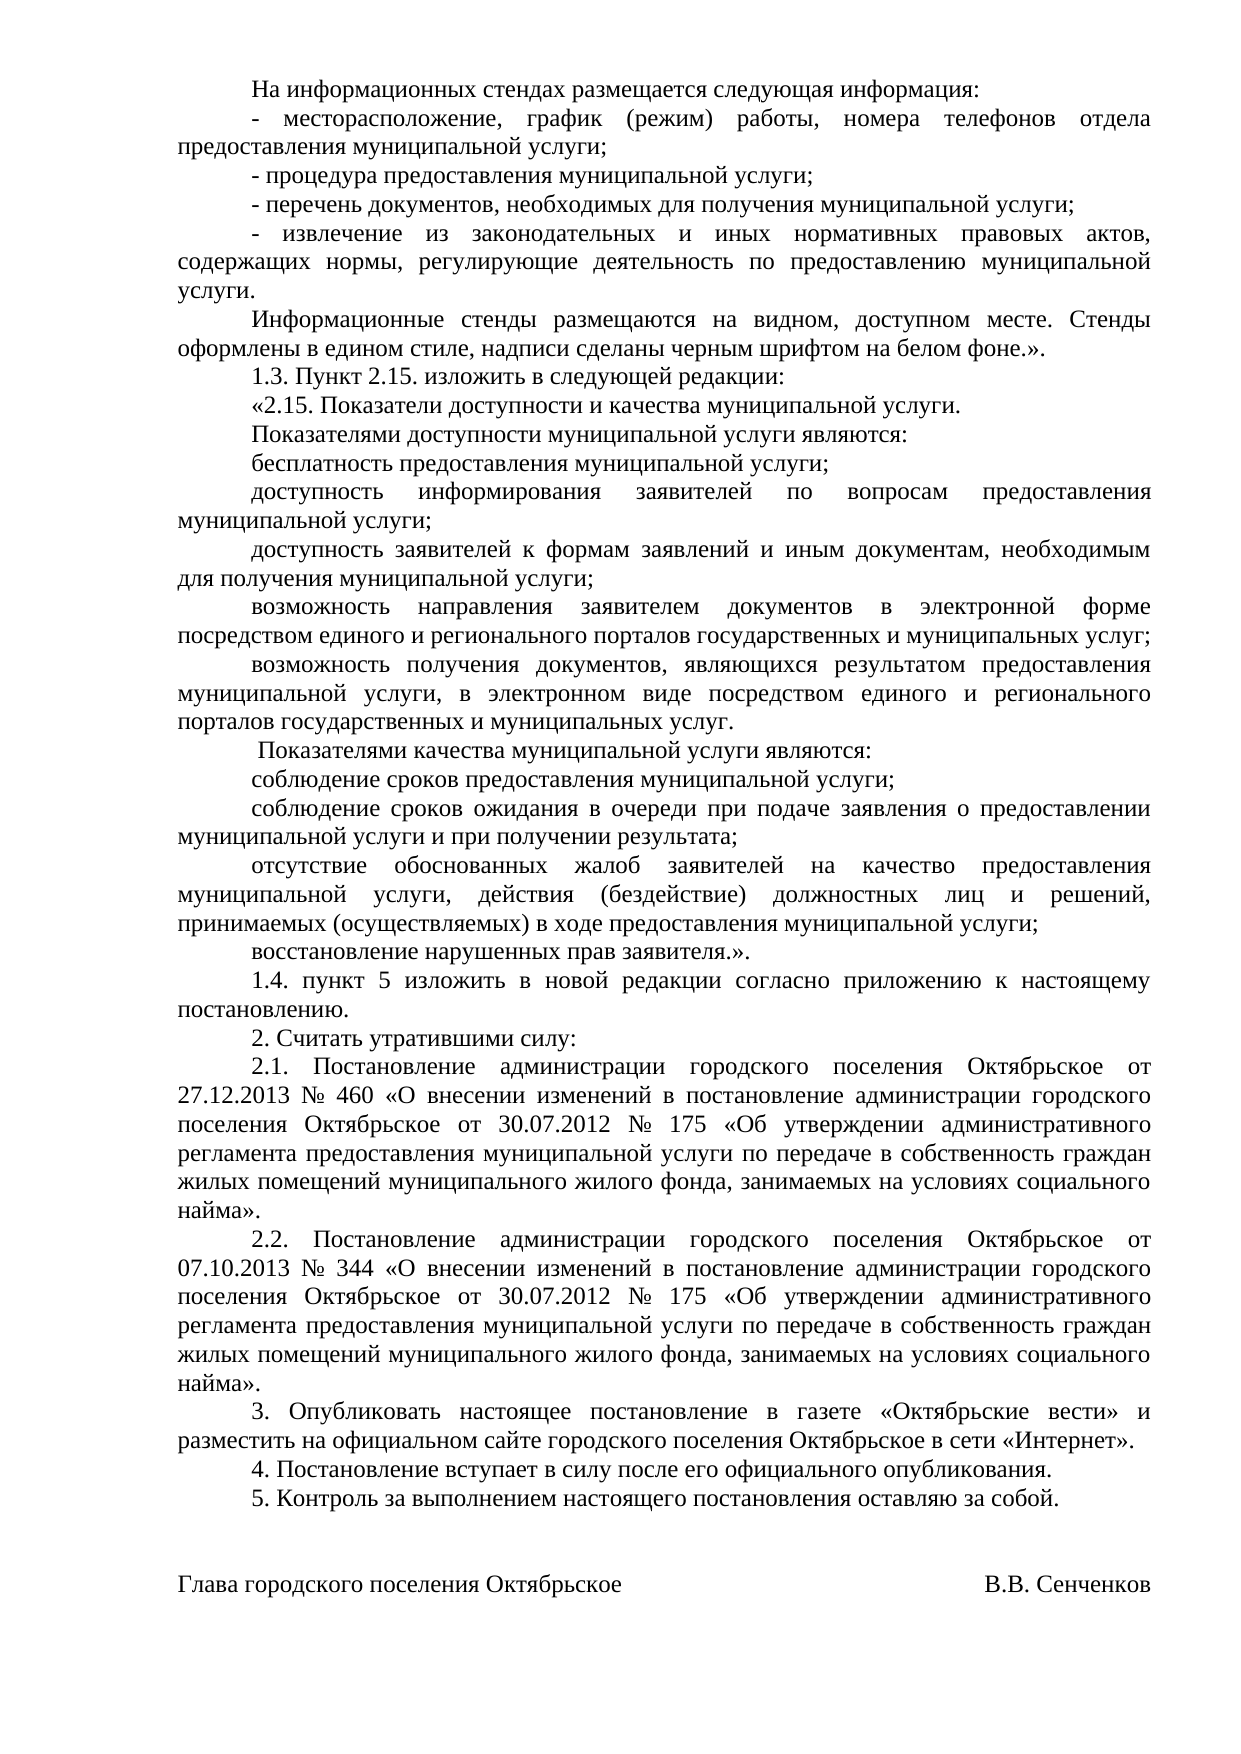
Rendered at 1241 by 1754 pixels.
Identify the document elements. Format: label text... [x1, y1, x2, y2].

text доступность заявителей к формам заявлений и иным документам, необходимым для получения муниципальной услуги; [177, 534, 1152, 591]
text «2.15. Показатели доступности и качества муниципальной услуги. [177, 390, 1152, 419]
text Информационные стенды размещаются на видном, доступном месте. Стенды оформлены в едином стиле, надписи сделаны черным шрифтом на белом фоне.». [177, 304, 1152, 361]
text Показателями доступности муниципальной услуги являются: [177, 419, 1152, 448]
text - перечень документов, необходимых для получения муниципальной услуги; [177, 189, 1152, 218]
text отсутствие обоснованных жалоб заявителей на качество предоставления муниципальной услуги, действия (бездействие) должностных лиц и решений, принимаемых (осуществляемых) в ходе предоставления муниципальной услуги; [177, 850, 1152, 936]
text 5. Контроль за выполнением настоящего постановления оставляю за собой. [177, 1483, 1152, 1511]
text - извлечение из законодательных и иных нормативных правовых актов, содержащих нормы, регулирующие деятельность по предоставлению муниципальной услуги. [177, 218, 1152, 304]
text На информационных стендах размещается следующая информация: [177, 74, 1152, 103]
text возможность направления заявителем документов в электронной форме посредством единого и регионального порталов государственных и муниципальных услуг; [177, 591, 1152, 649]
text 2.2. Постановление администрации городского поселения Октябрьское от 07.10.2013 № 344 «О внесении изменений в постановление администрации городского поселения Октябрьское от 30.07.2012 № 175 «Об утверждении административного регламента предоставления муниципальной услуги по передаче в собственность граждан жилых помещений муниципального жилого фонда, занимаемых на условиях социального найма». [177, 1224, 1152, 1396]
text 1.3. Пункт 2.15. изложить в следующей редакции: [177, 361, 1152, 390]
text 1.4. пункт 5 изложить в новой редакции согласно приложению к настоящему постановлению. [177, 965, 1152, 1023]
text восстановление нарушенных прав заявителя.». [177, 936, 1152, 965]
text 2. Считать утратившими силу: [177, 1023, 1152, 1051]
text соблюдение сроков ожидания в очереди при подаче заявления о предоставлении муниципальной услуги и при получении результата; [177, 793, 1152, 850]
text соблюдение сроков предоставления муниципальной услуги; [177, 764, 1152, 793]
text Глава городского поселения Октябрьское В.В. Сенченков [177, 1569, 1152, 1598]
text 3. Опубликовать настоящее постановление в газете «Октябрьские вести» и разместить на официальном сайте городского поселения Октябрьское в сети «Интернет». [177, 1396, 1152, 1454]
text возможность получения документов, являющихся результатом предоставления муниципальной услуги, в электронном виде посредством единого и регионального порталов государственных и муниципальных услуг. [177, 649, 1152, 735]
text бесплатность предоставления муниципальной услуги; [177, 448, 1152, 476]
text - процедура предоставления муниципальной услуги; [177, 160, 1152, 189]
text - месторасположение, график (режим) работы, номера телефонов отдела предоставления муниципальной услуги; [177, 103, 1152, 160]
text Показателями качества муниципальной услуги являются: [177, 735, 1152, 764]
text доступность информирования заявителей по вопросам предоставления муниципальной услуги; [177, 476, 1152, 534]
text 4. Постановление вступает в силу после его официального опубликования. [177, 1454, 1152, 1483]
text 2.1. Постановление администрации городского поселения Октябрьское от 27.12.2013 № 460 «О внесении изменений в постановление администрации городского поселения Октябрьское от 30.07.2012 № 175 «Об утверждении административного регламента предоставления муниципальной услуги по передаче в собственность граждан жилых помещений муниципального жилого фонда, занимаемых на условиях социального найма». [177, 1051, 1152, 1224]
